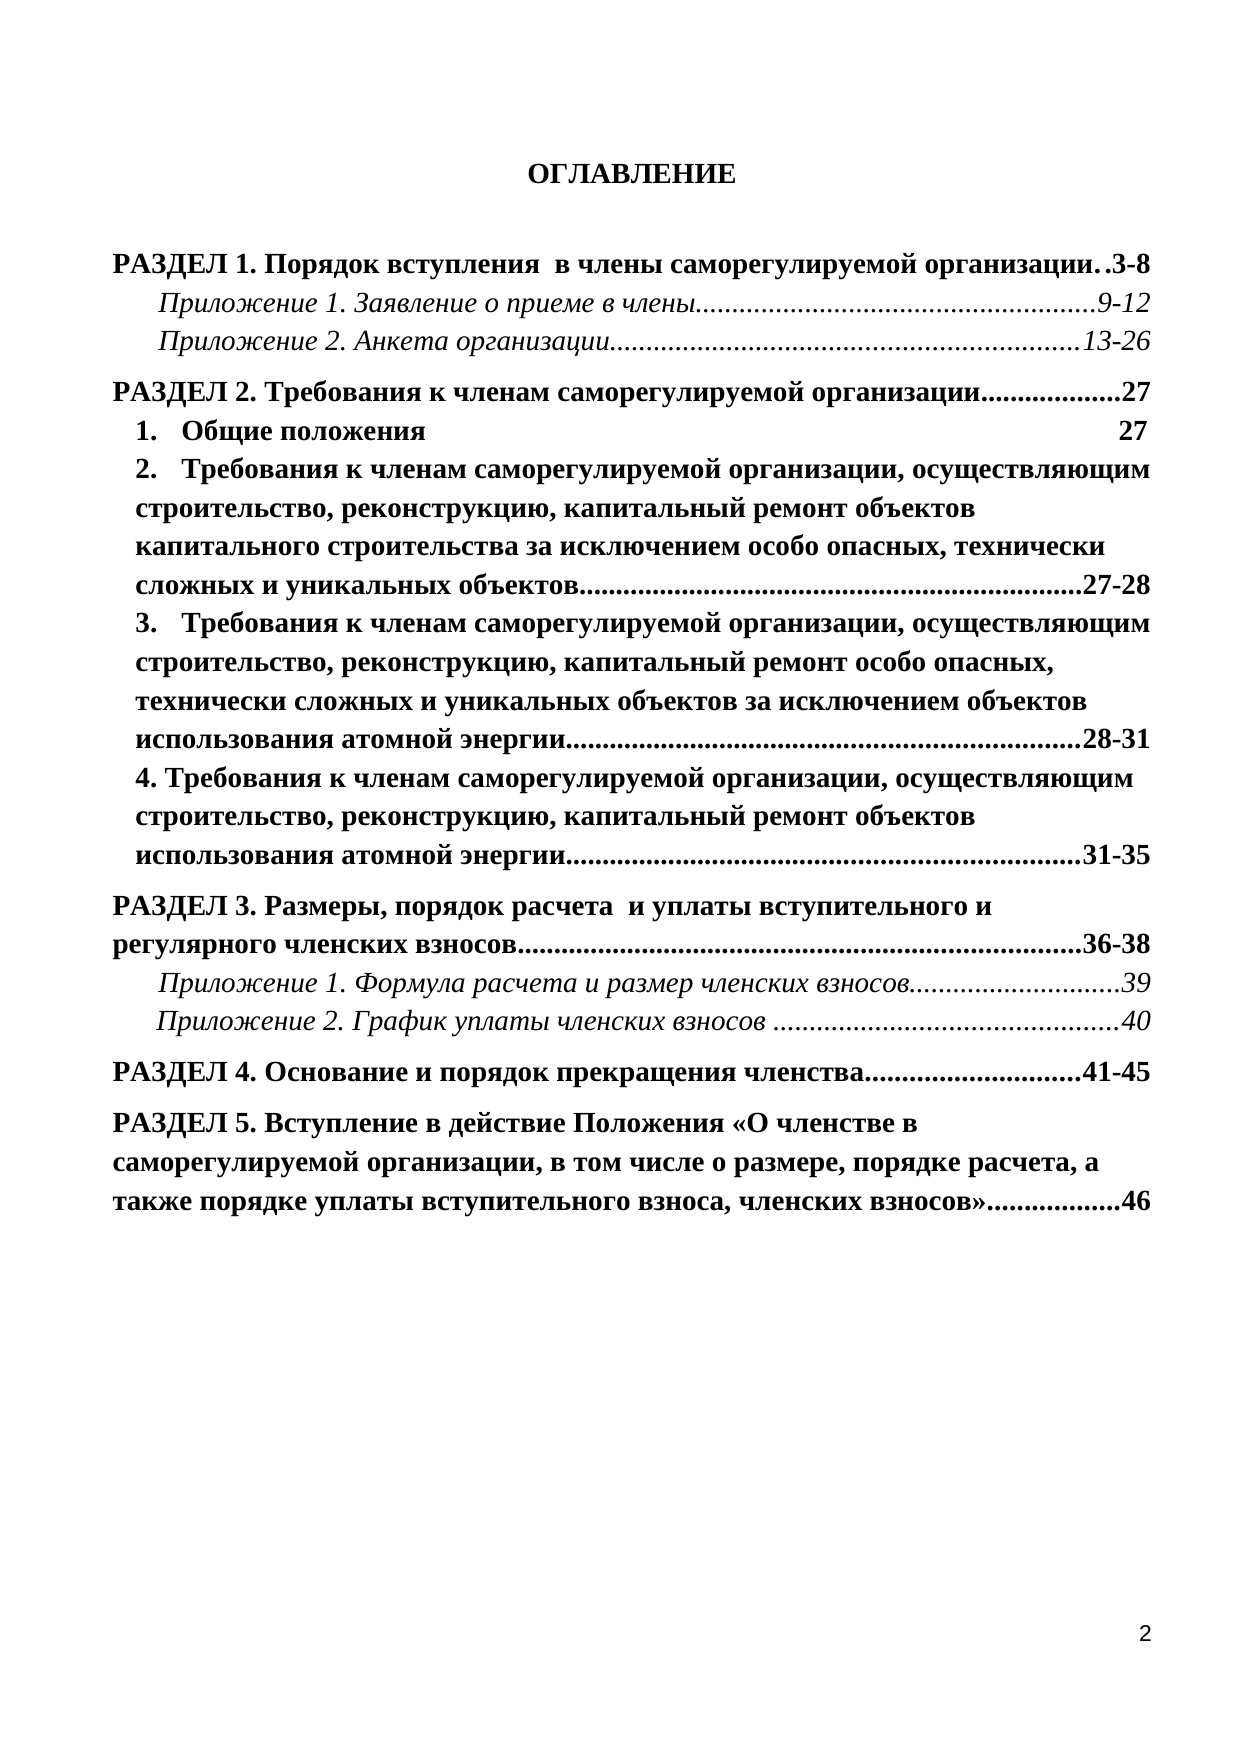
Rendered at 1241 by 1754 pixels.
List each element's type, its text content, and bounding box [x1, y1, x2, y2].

text РАЗДЕЛ 3. Размеры, порядок расчета и уплаты вступительного и регулярного членских взносов 36-38 [112, 888, 1152, 960]
text РАЗДЕЛ 1. Порядок вступления в члены саморегулируемой организации 3-8 [112, 246, 1152, 280]
text Приложение 1. Формула расчета и размер членских взносов 39 [158, 965, 1152, 998]
text Приложение 2. График уплаты членских взносов 40 [112, 1003, 1152, 1037]
text 1. Общие положения 27 [135, 413, 1152, 446]
text 3. Требования к членам саморегулируемой организации, осуществляющим строительство, реконструкцию, капитальный ремонт особо опасных, технически сложных и уникальных объектов за исключением объектов использования атомной энергии 28-31 [135, 606, 1152, 755]
text Приложение 1. Заявление о приеме в члены 9-12 [158, 285, 1152, 318]
text РАЗДЕЛ 5. Вступление в действие Положения «О членстве в саморегулируемой организации, в том числе о размере, порядке расчета, а также порядке уплаты вступительного взноса, членских взносов» 46 [112, 1106, 1152, 1216]
text РАЗДЕЛ 2. Требования к членам саморегулируемой организации 27 [112, 374, 1152, 408]
text 4. Требования к членам саморегулируемой организации, осуществляющим строительство, реконструкцию, капитальный ремонт объектов использования атомной энергии 31-35 [135, 760, 1152, 870]
text Приложение 2. Анкета организации 13-26 [158, 323, 1152, 357]
text РАЗДЕЛ 4. Основание и порядок прекращения членства 41-45 [112, 1054, 1152, 1088]
text 2. Требования к членам саморегулируемой организации, осуществляющим строительство, реконструкцию, капитальный ремонт объектов капитального строительства за исключением особо опасных, технически сложных и уникальных объектов 27-28 [135, 451, 1152, 601]
text ОГЛАВЛЕНИЕ [112, 157, 1152, 190]
